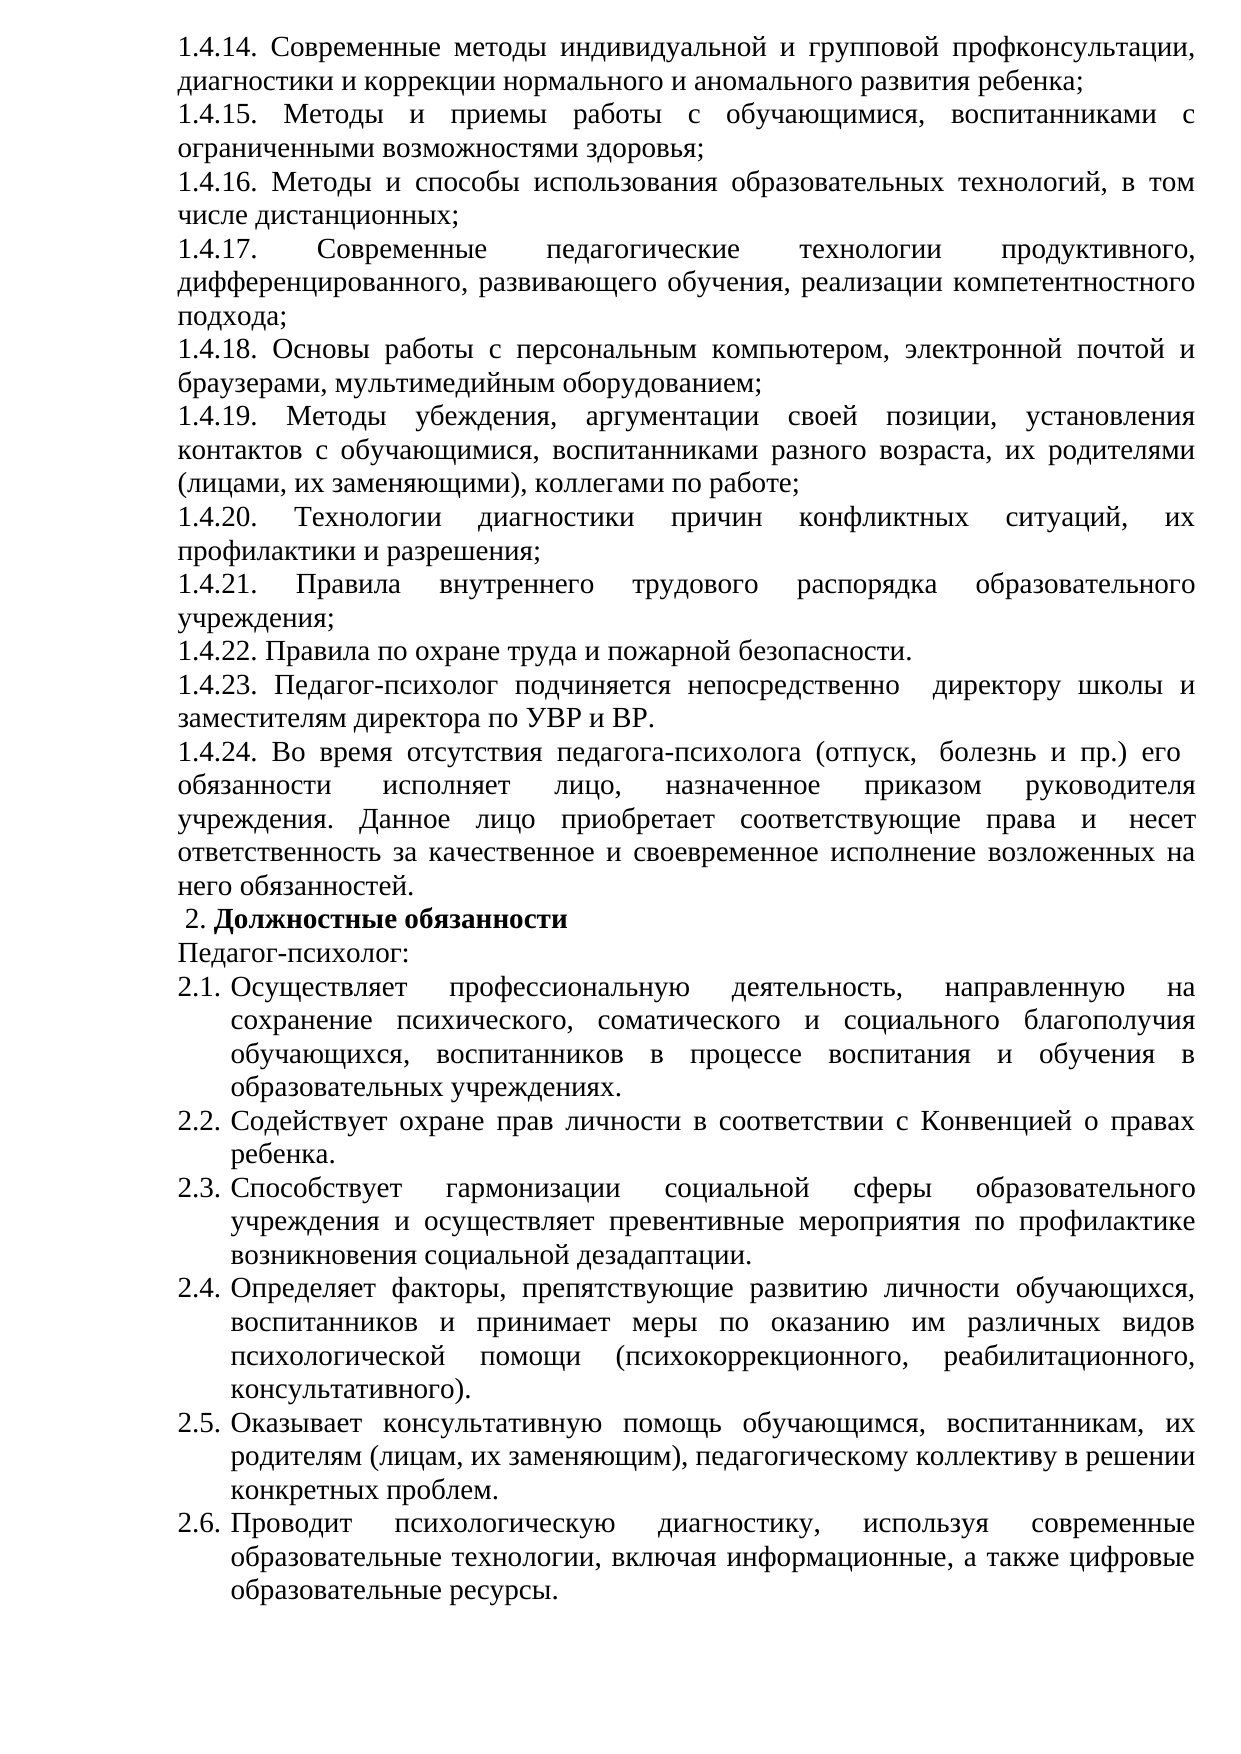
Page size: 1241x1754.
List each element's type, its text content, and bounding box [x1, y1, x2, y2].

list Способствует гармонизации социальной сферы образовательного учреждения и осуществляет превентивные мероприятия по профилактике возникновения социальной дезадаптации. [177, 1170, 1196, 1271]
list Содействует охране прав личности в соответствии с Конвенцией о правах ребенка. [177, 1103, 1196, 1170]
text 2. Должностные обязанности [177, 902, 1196, 935]
text 1.4.17. Современные педагогические технологии продуктивного, дифференцированного, развивающего обучения, реализации компетентностного подхода; [177, 231, 1196, 331]
list Осуществляет профессиональную деятельность, направленную на сохранение психического, соматического и социального благополучия обучающихся, воспитанников в процессе воспитания и обучения в образовательных учреждениях. [177, 969, 1196, 1103]
list Проводит психологическую диагностику, используя современные образовательные технологии, включая информационные, а также цифровые образовательные ресурсы. [177, 1505, 1196, 1606]
list Оказывает консультативную помощь обучающимся, воспитанникам, их родителям (лицам, их заменяющим), педагогическому коллективу в решении конкретных проблем. [177, 1405, 1196, 1505]
text 1.4.18. Основы работы с персональным компьютером, электронной почтой и браузерами, мультимедийным оборудованием; [177, 331, 1196, 398]
text 1.4.22. Правила по охране труда и пожарной безопасности. [177, 633, 1196, 667]
text 1.4.14. Современные методы индивидуальной и групповой профконсультации, диагностики и коррекции нормального и аномального развития ребенка; [177, 29, 1196, 97]
text 1.4.19. Методы убеждения, аргументации своей позиции, установления контактов с обучающимися, воспитанниками разного возраста, их родителями (лицами, их заменяющими), коллегами по работе; [177, 398, 1196, 499]
text 1.4.15. Методы и приемы работы с обучающимися, воспитанниками с ограниченными возможностями здоровья; [177, 97, 1196, 164]
list Определяет факторы, препятствующие развитию личности обучающихся, воспитанников и принимает меры по оказанию им различных видов психологической помощи (психокоррекционного, реабилитационного, консультативного). [177, 1271, 1196, 1405]
text 1.4.23. Педагог-психолог подчиняется непосредственно директору школы и заместителям директора по УВР и ВР. [177, 667, 1196, 734]
text 1.4.24. Во время отсутствия педагога-психолога (отпуск, болезнь и пр.) его обязанности исполняет лицо, назначенное приказом руководителя учреждения. Данное лицо приобретает соответствующие права и несет ответственность за качественное и своевременное исполнение возложенных на него обязанностей. [177, 734, 1196, 902]
text 1.4.20. Технологии диагностики причин конфликтных ситуаций, их профилактики и разрешения; [177, 499, 1196, 566]
text Педагог-психолог: [177, 935, 1196, 969]
text 1.4.21. Правила внутреннего трудового распорядка образовательного учреждения; [177, 566, 1196, 633]
text 1.4.16. Методы и способы использования образовательных технологий, в том числе дистанционных; [177, 164, 1196, 231]
